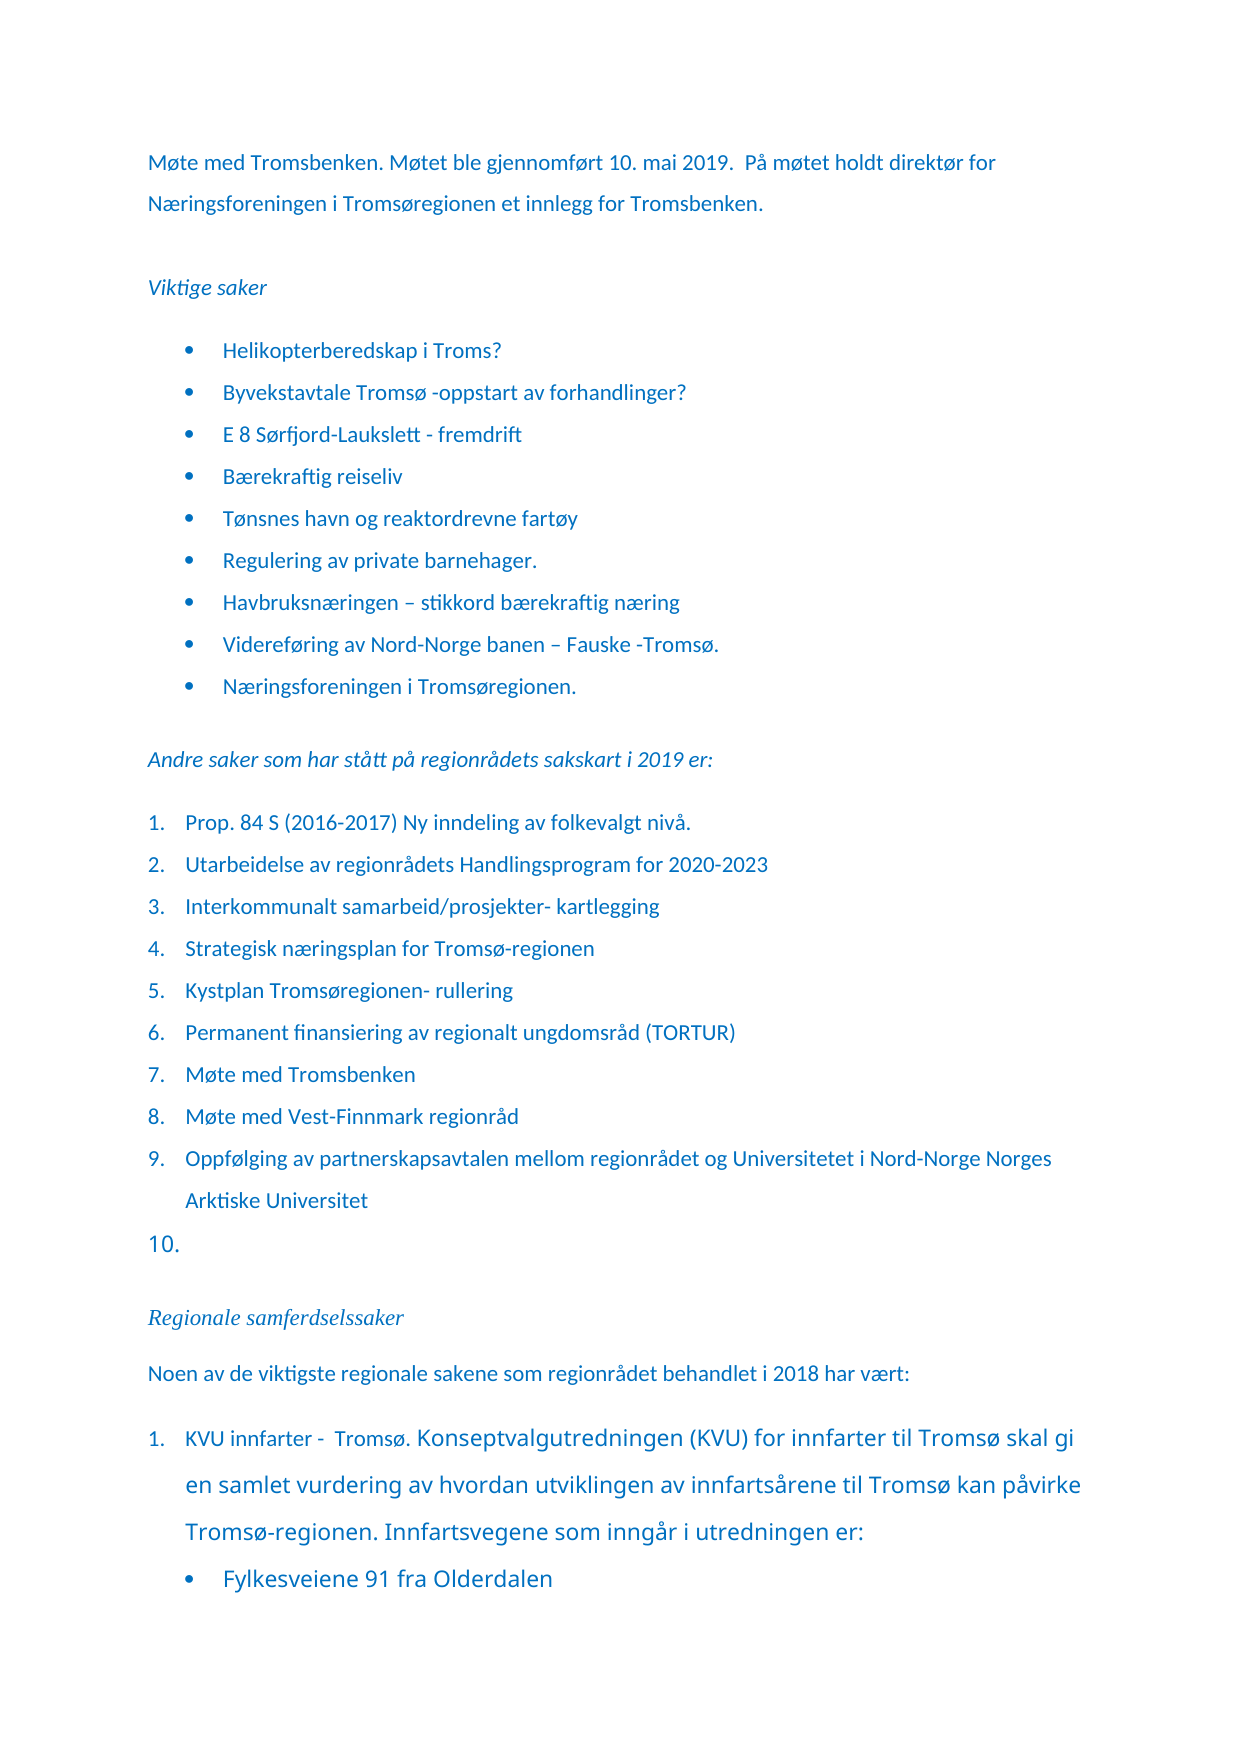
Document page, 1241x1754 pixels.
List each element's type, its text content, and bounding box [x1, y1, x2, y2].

list Næringsforeningen i Tromsøregionen. [185, 672, 1093, 700]
list Utarbeidelse av regionrådets Handlingsprogram for 2020-2023 [148, 850, 1093, 878]
list Videreføring av Nord-Norge banen – Fauske -Tromsø. [185, 630, 1093, 658]
list Oppfølging av partnerskapsavtalen mellom regionrådet og Universitetet i Nord-Norge Norges Arktiske Universitet [148, 1144, 1093, 1214]
list KVU innfarter - Tromsø. Konseptvalgutredningen (KVU) for innfarter til Tromsø skal gi en samlet vurdering av hvordan utviklingen av innfartsårene til Tromsø kan påvirke Tromsø-regionen. Innfartsvegene som inngår i utredningen er: [148, 1422, 1093, 1547]
list Prop. 84 S (2016-2017) Ny inndeling av folkevalgt nivå. [148, 808, 1093, 836]
list Strategisk næringsplan for Tromsø-regionen [148, 934, 1093, 962]
list Bærekraftig reiseliv [185, 462, 1093, 490]
list Byvekstavtale Tromsø -oppstart av forhandlinger? [185, 378, 1093, 406]
list Kystplan Tromsøregionen- rullering [148, 976, 1093, 1004]
text Møte med Tromsbenken. Møtet ble gjennomført 10. mai 2019. På møtet holdt direktør for Næringsforeningen i Tromsøregionen et innlegg for Tromsbenken. Viktige saker [148, 148, 1093, 302]
list Interkommunalt samarbeid/prosjekter- kartlegging [148, 892, 1093, 920]
list E 8 Sørfjord-Laukslett - fremdrift [185, 420, 1093, 448]
list Havbruksnæringen – stikkord bærekraftig næring [185, 588, 1093, 616]
list Regulering av private barnehager. [185, 546, 1093, 574]
list Fylkesveiene 91 fra Olderdalen [185, 1563, 1093, 1594]
list Helikopterberedskap i Troms? [185, 336, 1093, 364]
text Noen av de viktigste regionale sakene som regionrådet behandlet i 2018 har vært: [148, 1359, 1093, 1388]
list Møte med Vest-Finnmark regionråd [148, 1102, 1093, 1130]
text Andre saker som har stått på regionrådets sakskart i 2019 er: [148, 745, 1093, 773]
list Permanent finansiering av regionalt ungdomsråd (TORTUR) [148, 1018, 1093, 1046]
list Møte med Tromsbenken [148, 1060, 1093, 1088]
list Tønsnes havn og reaktordrevne fartøy [185, 504, 1093, 532]
subtitle Regionale samferdselssaker [148, 1304, 1093, 1330]
